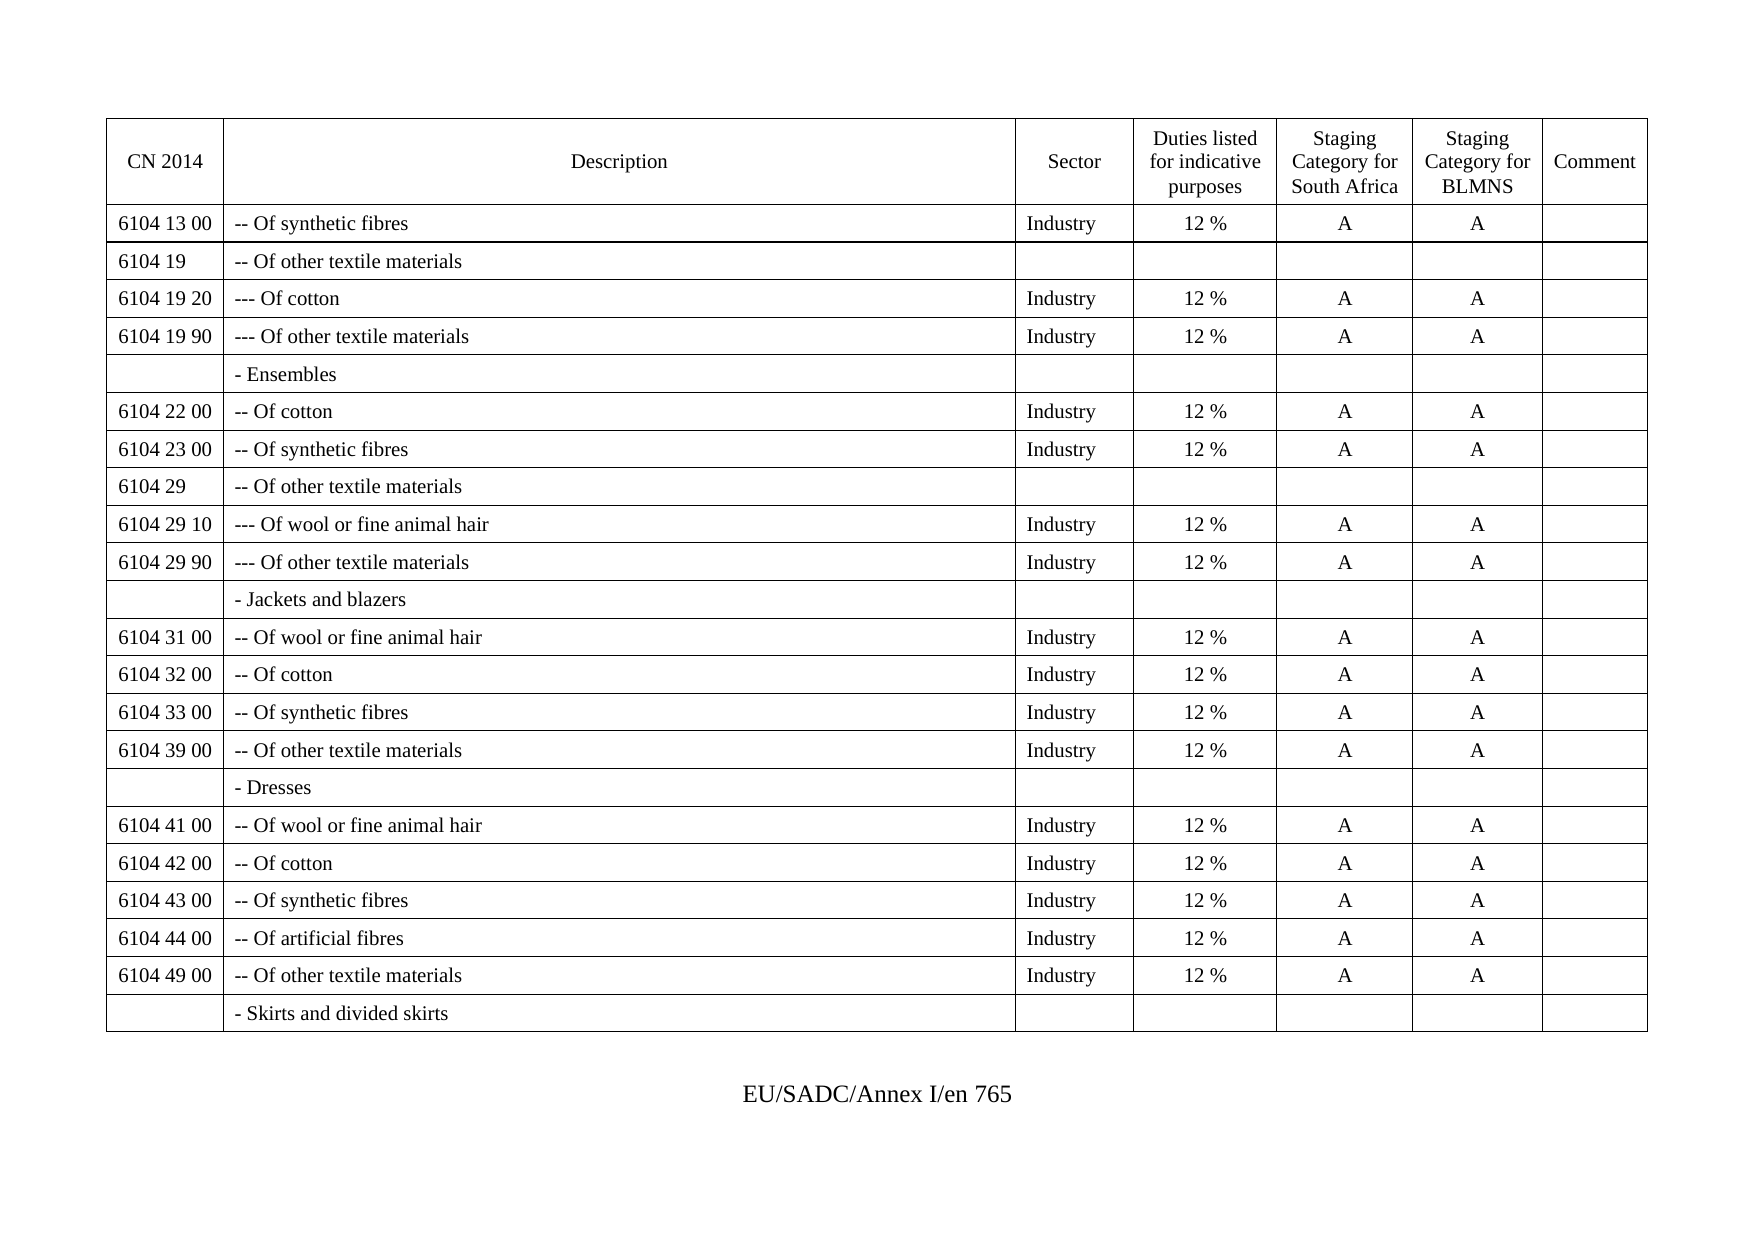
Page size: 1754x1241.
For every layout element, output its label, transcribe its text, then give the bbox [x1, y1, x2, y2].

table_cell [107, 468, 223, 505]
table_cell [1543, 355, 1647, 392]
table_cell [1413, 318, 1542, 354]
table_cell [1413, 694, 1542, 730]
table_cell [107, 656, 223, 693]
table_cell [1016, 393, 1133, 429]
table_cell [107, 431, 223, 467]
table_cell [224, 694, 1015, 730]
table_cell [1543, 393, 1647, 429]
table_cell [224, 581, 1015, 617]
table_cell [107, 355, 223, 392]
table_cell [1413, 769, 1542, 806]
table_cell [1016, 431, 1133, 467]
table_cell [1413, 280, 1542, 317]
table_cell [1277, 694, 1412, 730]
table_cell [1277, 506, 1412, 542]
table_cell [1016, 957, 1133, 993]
table_header Sector [1016, 119, 1133, 204]
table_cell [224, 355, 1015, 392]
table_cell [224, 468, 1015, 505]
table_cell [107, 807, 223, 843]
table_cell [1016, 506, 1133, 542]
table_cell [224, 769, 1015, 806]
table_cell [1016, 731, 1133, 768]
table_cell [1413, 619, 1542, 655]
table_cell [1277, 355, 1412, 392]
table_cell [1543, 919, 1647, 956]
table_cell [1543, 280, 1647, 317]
table_header CN 2014 [107, 119, 223, 204]
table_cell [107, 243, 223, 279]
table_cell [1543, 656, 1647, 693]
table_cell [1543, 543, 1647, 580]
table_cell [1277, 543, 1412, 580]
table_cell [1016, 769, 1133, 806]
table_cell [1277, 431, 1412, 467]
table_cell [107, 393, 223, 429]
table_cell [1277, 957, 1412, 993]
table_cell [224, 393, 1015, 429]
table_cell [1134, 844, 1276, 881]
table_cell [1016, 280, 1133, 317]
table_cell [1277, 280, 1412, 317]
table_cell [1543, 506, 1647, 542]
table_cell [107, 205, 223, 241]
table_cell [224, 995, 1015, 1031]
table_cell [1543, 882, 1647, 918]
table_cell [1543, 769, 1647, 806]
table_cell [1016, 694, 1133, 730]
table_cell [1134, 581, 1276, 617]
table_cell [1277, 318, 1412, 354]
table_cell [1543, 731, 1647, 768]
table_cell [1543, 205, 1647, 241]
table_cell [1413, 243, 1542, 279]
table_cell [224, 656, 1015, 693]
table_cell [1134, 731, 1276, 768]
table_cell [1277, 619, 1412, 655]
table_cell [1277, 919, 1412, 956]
table_header Staging Category for South Africa [1277, 119, 1412, 204]
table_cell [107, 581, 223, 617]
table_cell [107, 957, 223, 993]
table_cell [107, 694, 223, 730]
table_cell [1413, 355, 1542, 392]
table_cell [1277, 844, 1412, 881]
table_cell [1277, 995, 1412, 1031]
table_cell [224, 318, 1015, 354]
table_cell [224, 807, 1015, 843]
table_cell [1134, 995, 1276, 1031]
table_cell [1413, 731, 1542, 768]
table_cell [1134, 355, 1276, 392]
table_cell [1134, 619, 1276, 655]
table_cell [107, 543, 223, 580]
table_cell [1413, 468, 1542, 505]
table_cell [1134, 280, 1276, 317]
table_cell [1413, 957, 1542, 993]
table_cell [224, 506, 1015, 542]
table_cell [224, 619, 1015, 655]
table_header Description [224, 119, 1015, 204]
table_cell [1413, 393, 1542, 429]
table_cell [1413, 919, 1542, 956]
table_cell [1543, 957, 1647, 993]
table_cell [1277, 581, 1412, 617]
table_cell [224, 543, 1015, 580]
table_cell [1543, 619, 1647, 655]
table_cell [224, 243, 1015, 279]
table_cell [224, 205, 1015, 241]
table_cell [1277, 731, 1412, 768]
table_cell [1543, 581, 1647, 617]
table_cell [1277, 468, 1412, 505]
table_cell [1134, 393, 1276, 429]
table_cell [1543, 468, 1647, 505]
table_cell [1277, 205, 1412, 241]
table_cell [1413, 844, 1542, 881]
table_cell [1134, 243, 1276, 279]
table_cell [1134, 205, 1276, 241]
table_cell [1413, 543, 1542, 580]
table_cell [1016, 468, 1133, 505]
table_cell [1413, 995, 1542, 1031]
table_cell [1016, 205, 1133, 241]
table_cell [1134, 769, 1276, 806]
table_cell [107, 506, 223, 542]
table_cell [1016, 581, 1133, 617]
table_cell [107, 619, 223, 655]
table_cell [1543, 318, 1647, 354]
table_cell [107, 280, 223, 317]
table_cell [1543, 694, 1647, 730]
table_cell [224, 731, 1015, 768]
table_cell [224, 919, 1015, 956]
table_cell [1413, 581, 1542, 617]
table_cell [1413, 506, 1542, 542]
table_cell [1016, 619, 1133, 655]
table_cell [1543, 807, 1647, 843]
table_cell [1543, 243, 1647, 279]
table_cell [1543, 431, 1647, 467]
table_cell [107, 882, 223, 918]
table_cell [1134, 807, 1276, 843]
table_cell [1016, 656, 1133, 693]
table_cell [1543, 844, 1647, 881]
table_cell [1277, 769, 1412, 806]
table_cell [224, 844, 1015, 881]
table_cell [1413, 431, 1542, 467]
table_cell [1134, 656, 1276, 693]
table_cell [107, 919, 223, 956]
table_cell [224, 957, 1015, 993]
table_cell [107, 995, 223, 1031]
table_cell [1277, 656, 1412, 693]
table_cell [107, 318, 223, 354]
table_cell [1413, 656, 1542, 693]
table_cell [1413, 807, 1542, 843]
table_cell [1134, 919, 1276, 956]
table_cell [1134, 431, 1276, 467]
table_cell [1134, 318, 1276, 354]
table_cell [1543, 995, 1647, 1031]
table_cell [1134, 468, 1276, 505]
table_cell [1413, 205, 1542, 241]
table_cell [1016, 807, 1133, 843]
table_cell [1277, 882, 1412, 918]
table_header Duties listed for indicative purposes [1134, 119, 1276, 204]
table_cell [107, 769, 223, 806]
table_header Staging Category for BLMNS [1413, 119, 1542, 204]
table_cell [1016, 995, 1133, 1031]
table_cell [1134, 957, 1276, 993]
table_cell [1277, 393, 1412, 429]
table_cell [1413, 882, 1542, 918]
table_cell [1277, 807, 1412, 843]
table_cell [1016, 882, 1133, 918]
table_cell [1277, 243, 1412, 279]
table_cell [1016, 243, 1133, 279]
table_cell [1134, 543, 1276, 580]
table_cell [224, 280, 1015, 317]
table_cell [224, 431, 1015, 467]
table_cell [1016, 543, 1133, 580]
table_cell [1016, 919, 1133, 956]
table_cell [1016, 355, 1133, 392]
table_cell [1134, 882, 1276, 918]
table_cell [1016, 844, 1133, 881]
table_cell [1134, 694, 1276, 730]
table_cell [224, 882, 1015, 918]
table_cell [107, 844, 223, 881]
table_header Comment [1543, 119, 1647, 204]
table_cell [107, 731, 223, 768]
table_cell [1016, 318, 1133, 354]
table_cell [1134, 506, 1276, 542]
